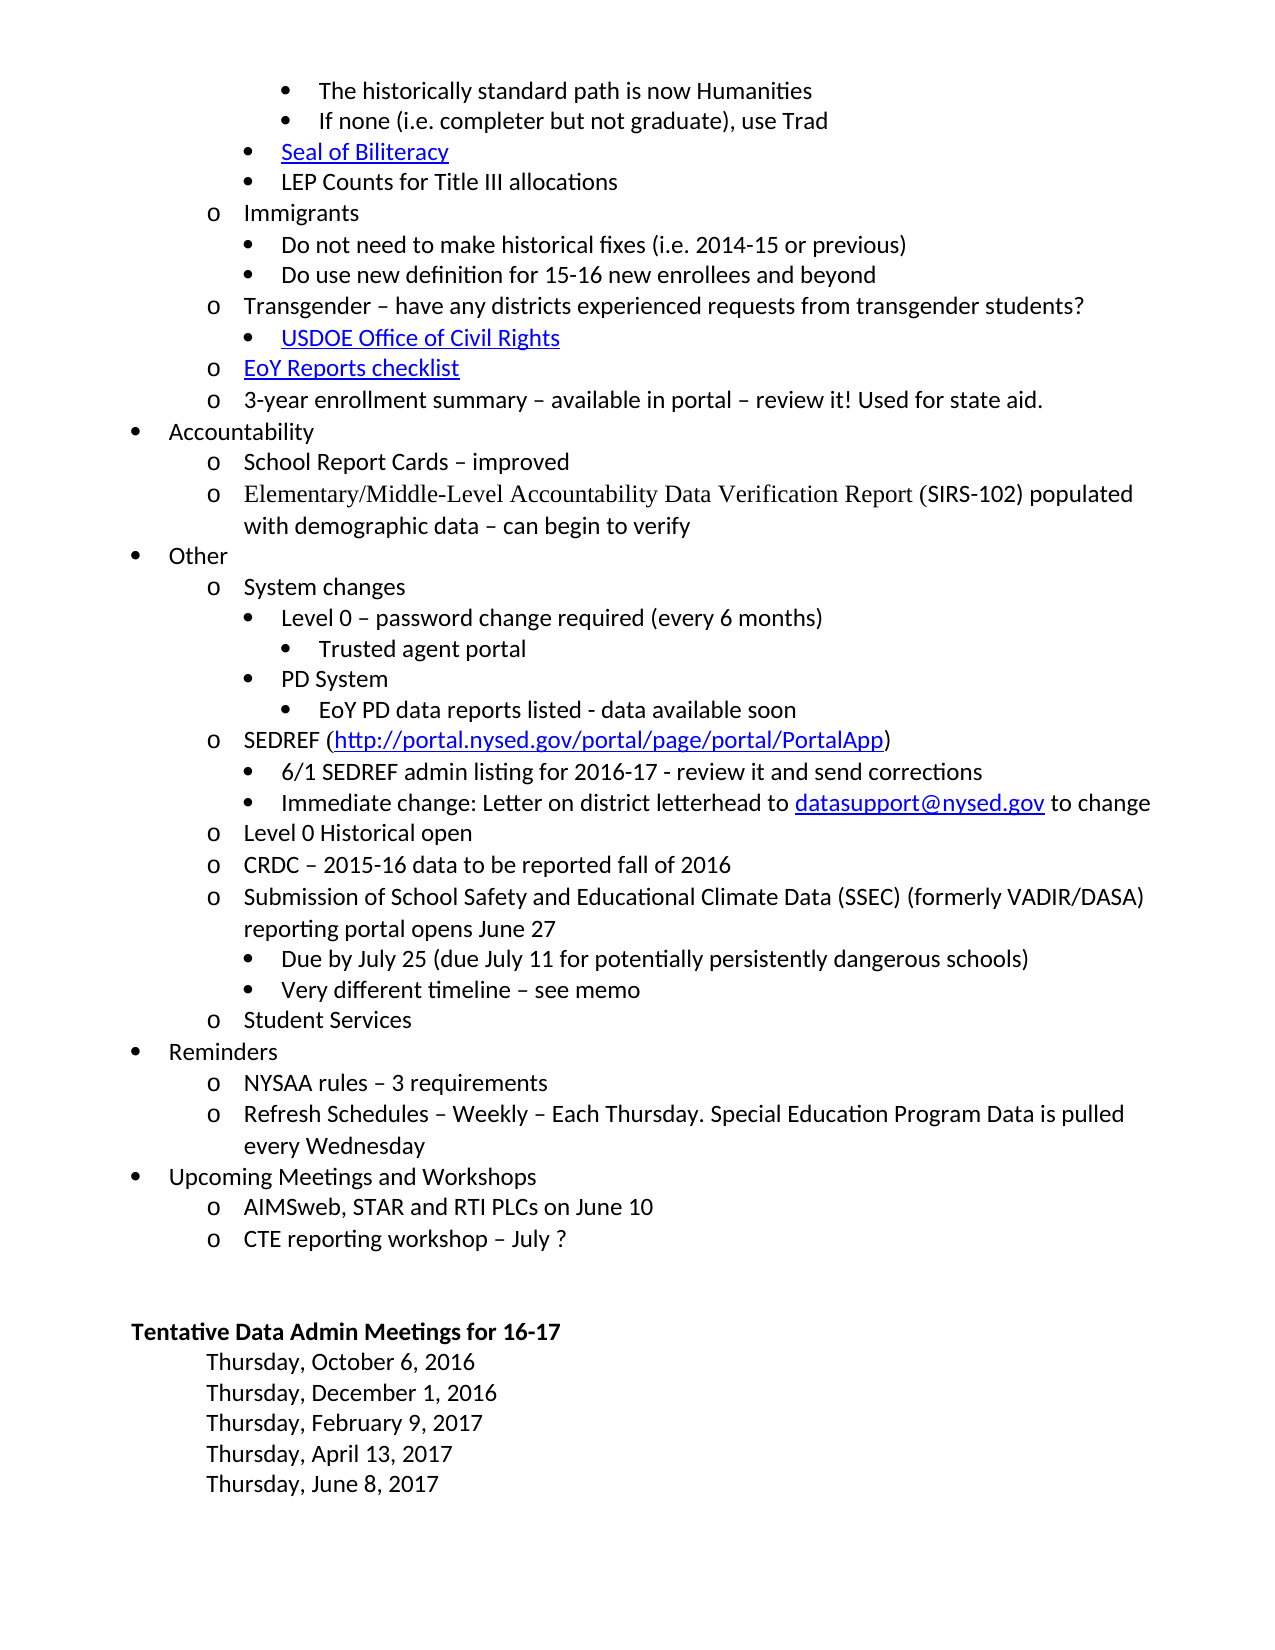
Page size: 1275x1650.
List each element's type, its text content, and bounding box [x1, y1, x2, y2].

list Due by July 25 (due July 11 for potentially persistently dangerous schools) [244, 943, 1153, 974]
list Other [131, 540, 1153, 571]
list Transgender – have any districts experienced requests from transgender students? [206, 290, 1153, 322]
list Level 0 Historical open [206, 817, 1153, 849]
text Thursday, June 8, 2017 [206, 1468, 1153, 1499]
list 3-year enrollment summary – available in portal – review it! Used for state aid. [206, 384, 1153, 416]
list System changes [206, 571, 1153, 603]
list EoY Reports checklist [206, 352, 1153, 384]
list CRDC – 2015-16 data to be reported fall of 2016 [206, 849, 1153, 881]
text Thursday, October 6, 2016 [206, 1346, 1153, 1377]
list Seal of Biliteracy [244, 136, 1153, 167]
list USDOE Office of Civil Rights [244, 322, 1153, 352]
list Refresh Schedules – Weekly – Each Thursday. Special Education Program Data is pulled every Wednesday [206, 1098, 1153, 1161]
list Very different timeline – see memo [244, 974, 1153, 1004]
list CTE reporting workshop – July ? [206, 1223, 1153, 1255]
list School Report Cards – improved [206, 446, 1153, 478]
list Trusted agent portal [281, 633, 1153, 664]
list AIMSweb, STAR and RTI PLCs on June 10 [206, 1191, 1153, 1223]
list 6/1 SEDREF admin listing for 2016-17 - review it and send corrections [244, 756, 1153, 787]
list Reminders [131, 1036, 1153, 1067]
list If none (i.e. completer but not graduate), use Trad [281, 106, 1153, 136]
list PD System [244, 664, 1153, 694]
list Immediate change: Letter on district letterhead to datasupport@nysed.gov to change [244, 787, 1153, 817]
list Submission of School Safety and Educational Climate Data (SSEC) (formerly VADIR/DASA) reporting portal opens June 27 [206, 881, 1153, 943]
text Thursday, December 1, 2016 [206, 1377, 1153, 1407]
list Upcoming Meetings and Workshops [131, 1161, 1153, 1191]
list Do not need to make historical fixes (i.e. 2014-15 or previous) [244, 229, 1153, 259]
list Accountability [131, 416, 1153, 446]
list Immigrants [206, 197, 1153, 229]
list SEDREF (http://portal.nysed.gov/portal/page/portal/PortalApp) [206, 725, 1153, 756]
list Do use new definition for 15-16 new enrollees and beyond [244, 259, 1153, 290]
list The historically standard path is now Humanities [281, 75, 1153, 106]
text Tentative Data Admin Meetings for 16-17 [131, 1316, 1153, 1346]
list Level 0 – password change required (every 6 months) [244, 603, 1153, 633]
text Thursday, February 9, 2017 [206, 1407, 1153, 1438]
list Student Services [206, 1004, 1153, 1036]
list LEP Counts for Title III allocations [244, 167, 1153, 197]
list NYSAA rules – 3 requirements [206, 1067, 1153, 1098]
list Elementary/Middle-Level Accountability Data Verification Report (SIRS-102) populated with demographic data – can begin to verify [206, 478, 1153, 540]
list EoY PD data reports listed - data available soon [281, 694, 1153, 725]
text Thursday, April 13, 2017 [206, 1438, 1153, 1468]
